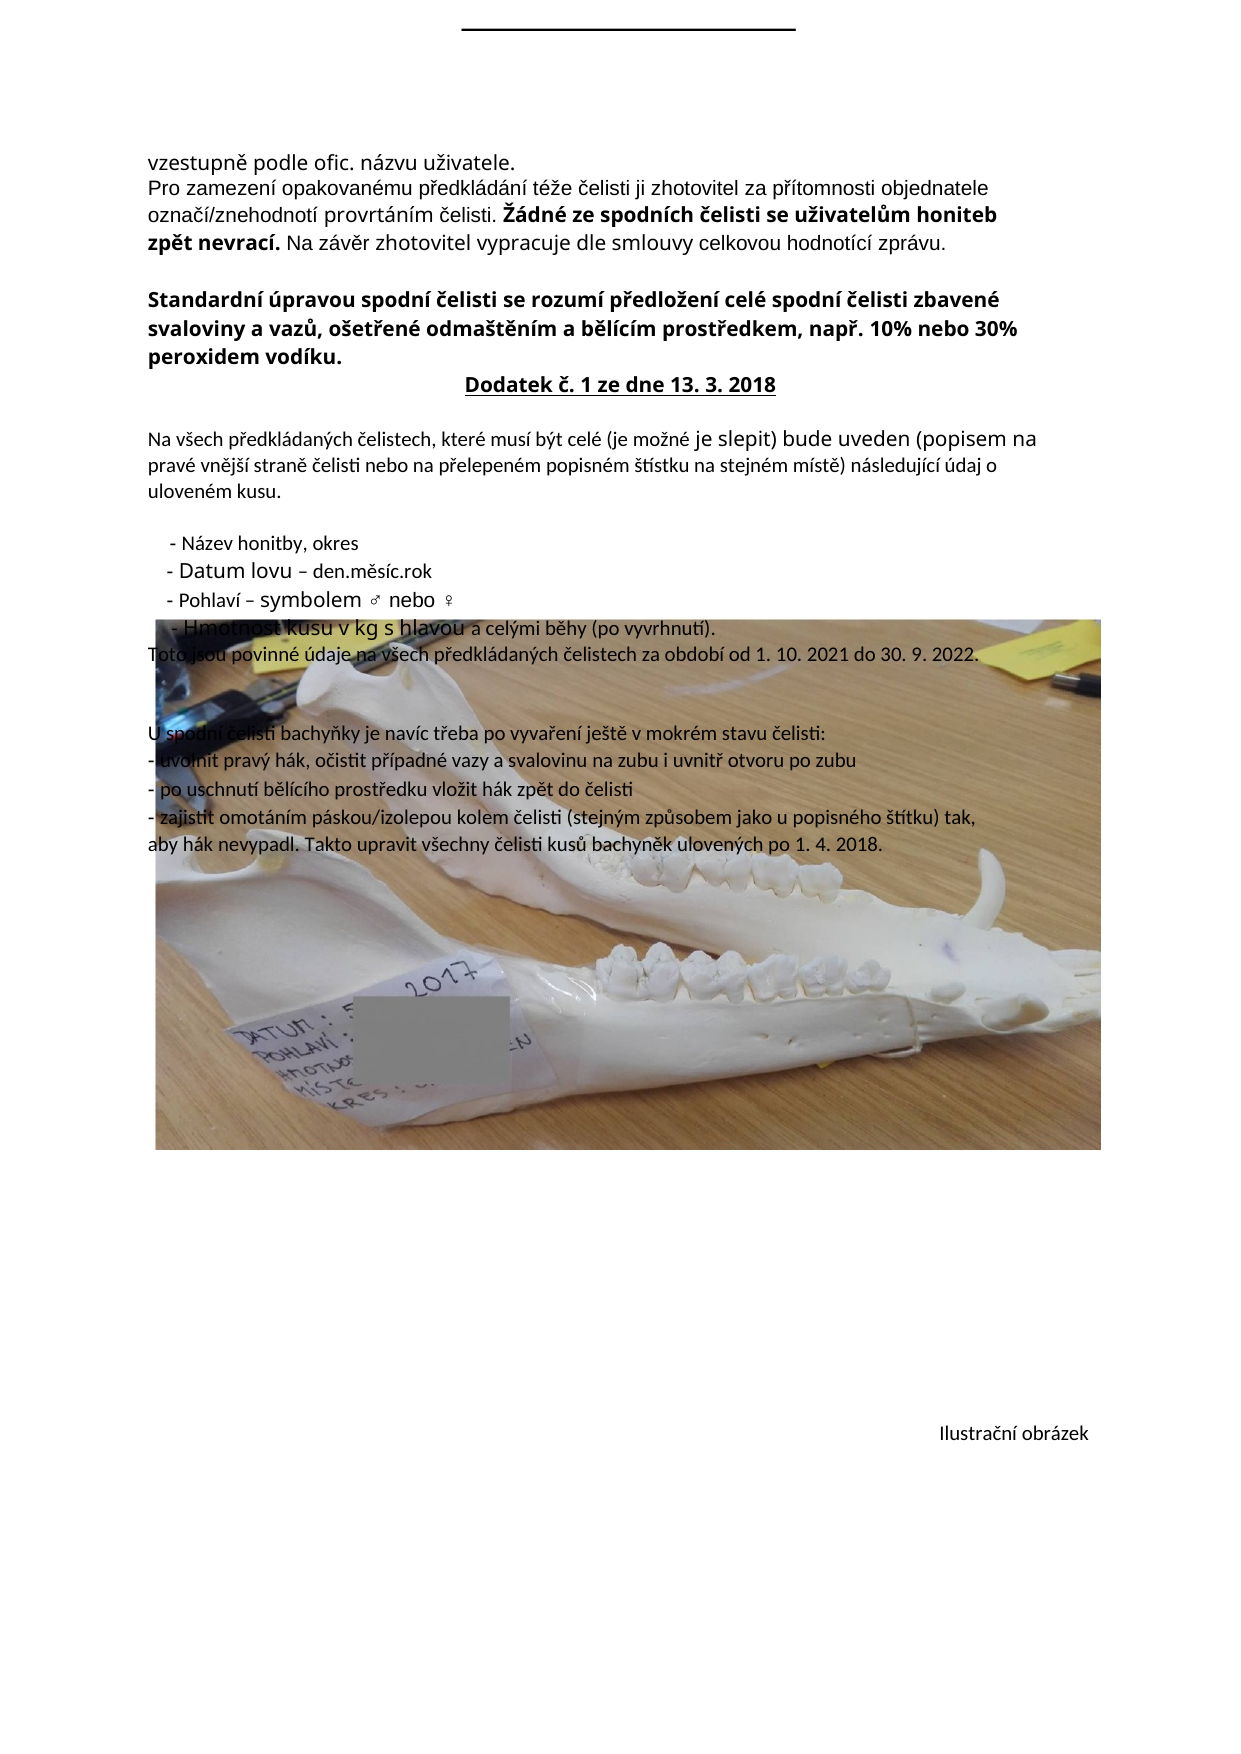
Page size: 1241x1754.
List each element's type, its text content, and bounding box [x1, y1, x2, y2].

text zpět nevrací. Na závěr zhotovitel vypracuje dle smlouvy celkovou hodnotící zprávu. [148, 228, 1093, 257]
text peroxidem vodíku. [148, 342, 1093, 371]
text - Datum lovu – den.měsíc.rok [148, 556, 1093, 585]
text - uvolnit pravý hák, očistit případné vazy a svalovinu na zubu i uvnitř otvoru po zubu [148, 746, 1093, 774]
text Na všech předkládaných čelistech, které musí být celé (je možné je slepit) bude uveden (popisem na [148, 424, 1093, 452]
text vzestupně podle ofic. názvu uživatele. [148, 148, 1093, 176]
text U spodní čelisti bachyňky je navíc třeba po vyvaření ještě v mokrém stavu čelisti: [148, 720, 1093, 746]
text svaloviny a vazů, ošetřené odmaštěním a bělícím prostředkem, např. 10% nebo 30% [148, 314, 1093, 342]
text Dodatek č. 1 ze dne 13. 3. 2018 [148, 371, 1093, 399]
text označí/znehodnotí provrtáním čelisti. Žádné ze spodních čelisti se uživatelům honiteb [148, 200, 1093, 228]
text Toto jsou povinné údaje na všech předkládaných čelistech za období od 1. 10. 2021 do 30. 9. 2022. [148, 642, 1093, 667]
text Pro zamezení opakovanému předkládání téže čelisti ji zhotovitel za přítomnosti objednatele [148, 176, 1093, 200]
text - zajistit omotáním páskou/izolepou kolem čelisti (stejným způsobem jako u popisného štítku) tak, [148, 802, 1093, 831]
text uloveném kusu. [148, 478, 1093, 503]
picture [8, 0, 1241, 1671]
text aby hák nevypadl. Takto upravit všechny čelisti kusů bachyněk ulovených po 1. 4. 2018. [148, 831, 1093, 856]
text - Hmotnost kusu v kg s hlavou a celými běhy (po vyvrhnutí). [148, 613, 1093, 642]
text - Název honitby, okres [148, 528, 1093, 556]
text - Pohlaví – symbolem ♂ nebo ♀ [148, 585, 1093, 613]
text - po uschnutí bělícího prostředku vložit hák zpět do čelisti [148, 774, 1093, 802]
text pravé vnější straně čelisti nebo na přelepeném popisném štístku na stejném místě) následující údaj o [148, 452, 1093, 478]
text Standardní úpravou spodní čelisti se rozumí předložení celé spodní čelisti zbavené [148, 285, 1093, 314]
text Ilustrační obrázek [148, 1420, 1093, 1446]
